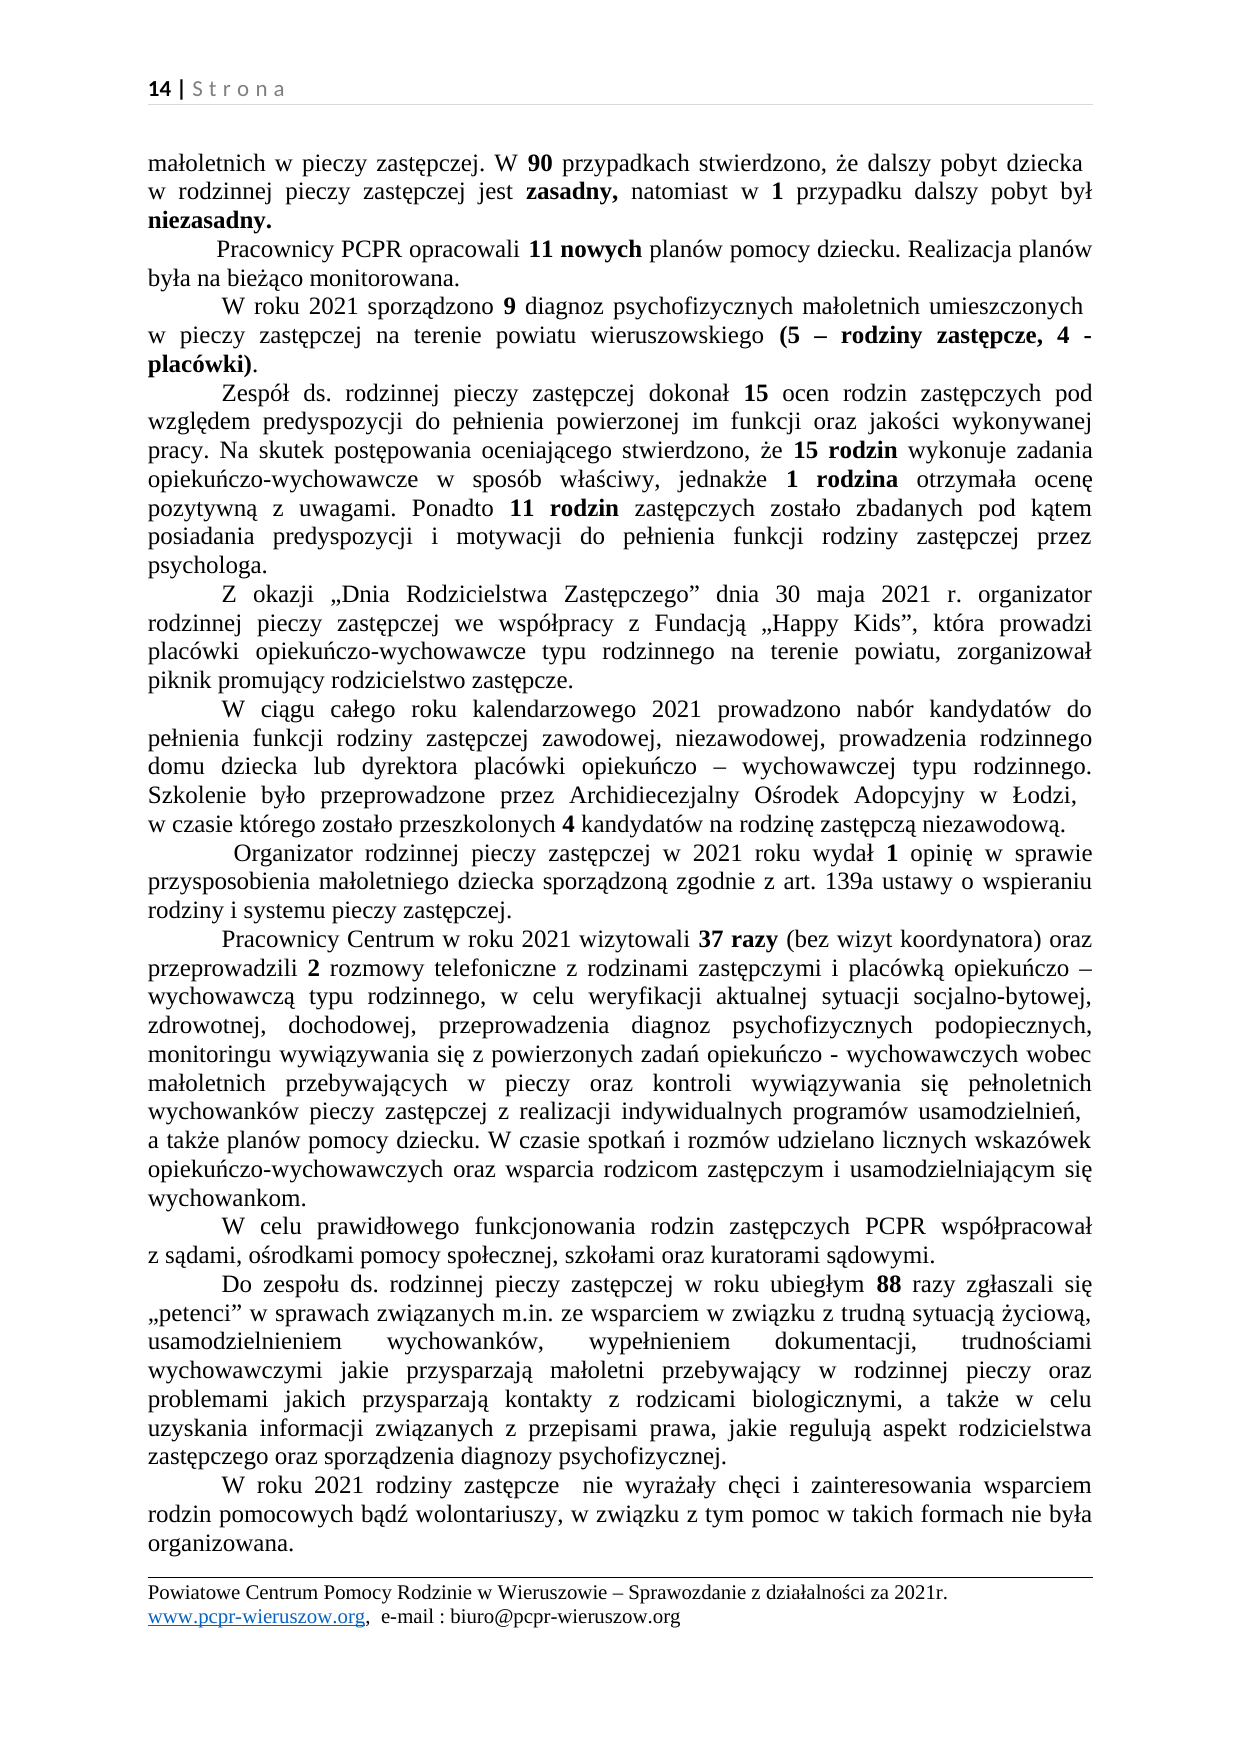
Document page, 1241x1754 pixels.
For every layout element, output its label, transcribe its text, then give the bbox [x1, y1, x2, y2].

text Organizator rodzinnej pieczy zastępczej w 2021 roku wydał 1 opinię w sprawie przysposobienia małoletniego dziecka sporządzoną zgodnie z art. 139a ustawy o wspieraniu rodziny i systemu pieczy zastępczej. [148, 838, 1093, 924]
text W roku 2021 rodziny zastępcze nie wyrażały chęci i zainteresowania wsparciem rodzin pomocowych bądź wolontariuszy, w związku z tym pomoc w takich formach nie była organizowana. [148, 1470, 1093, 1556]
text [148, 148, 1093, 234]
text Pracownicy PCPR opracowali 11 nowych planów pomocy dziecku. Realizacja planów była na bieżąco monitorowana. [148, 234, 1093, 291]
text Z okazji „Dnia Rodzicielstwa Zastępczego” dnia 30 maja 2021 r. organizator rodzinnej pieczy zastępczej we współpracy z Fundacją „Happy Kids”, która prowadzi placówki opiekuńczo-wychowawcze typu rodzinnego na terenie powiatu, zorganizował piknik promujący rodzicielstwo zastępcze. [148, 579, 1093, 694]
text W ciągu całego roku kalendarzowego 2021 prowadzono nabór kandydatów do pełnienia funkcji rodziny zastępczej zawodowej, niezawodowej, prowadzenia rodzinnego domu dziecka lub dyrektora placówki opiekuńczo – wychowawczej typu rodzinnego. Szkolenie było przeprowadzone przez Archidiecezjalny Ośrodek Adopcyjny w Łodzi, w czasie którego zostało przeszkolonych 4 kandydatów na rodzinę zastępczą niezawodową. [148, 694, 1093, 838]
text W roku 2021 sporządzono 9 diagnoz psychofizycznych małoletnich umieszczonych w pieczy zastępczej na terenie powiatu wieruszowskiego (5 – rodziny zastępcze, 4 - placówki). [148, 291, 1093, 378]
text W celu prawidłowego funkcjonowania rodzin zastępczych PCPR współpracował z sądami, ośrodkami pomocy społecznej, szkołami oraz kuratorami sądowymi. [148, 1211, 1093, 1269]
text Zespół ds. rodzinnej pieczy zastępczej dokonał 15 ocen rodzin zastępczych pod względem predyspozycji do pełnienia powierzonej im funkcji oraz jakości wykonywanej pracy. Na skutek postępowania oceniającego stwierdzono, że 15 rodzin wykonuje zadania opiekuńczo-wychowawcze w sposób właściwy, jednakże 1 rodzina otrzymała ocenę pozytywną z uwagami. Ponadto 11 rodzin zastępczych zostało zbadanych pod kątem posiadania predyspozycji i motywacji do pełnienia funkcji rodziny zastępczej przez psychologa. [148, 378, 1093, 579]
text Do zespołu ds. rodzinnej pieczy zastępczej w roku ubiegłym 88 razy zgłaszali się „petenci” w sprawach związanych m.in. ze wsparciem w związku z trudną sytuacją życiową, usamodzielnieniem wychowanków, wypełnieniem dokumentacji, trudnościami wychowawczymi jakie przysparzają małoletni przebywający w rodzinnej pieczy oraz problemami jakich przysparzają kontakty z rodzicami biologicznymi, a także w celu uzyskania informacji związanych z przepisami prawa, jakie regulują aspekt rodzicielstwa zastępczego oraz sporządzenia diagnozy psychofizycznej. [148, 1269, 1093, 1470]
text Pracownicy Centrum w roku 2021 wizytowali 37 razy (bez wizyt koordynatora) oraz przeprowadzili 2 rozmowy telefoniczne z rodzinami zastępczymi i placówką opiekuńczo – wychowawczą typu rodzinnego, w celu weryfikacji aktualnej sytuacji socjalno-bytowej, zdrowotnej, dochodowej, przeprowadzenia diagnoz psychofizycznych podopiecznych, monitoringu wywiązywania się z powierzonych zadań opiekuńczo - wychowawczych wobec małoletnich przebywających w pieczy oraz kontroli wywiązywania się pełnoletnich wychowanków pieczy zastępczej z realizacji indywidualnych programów usamodzielnień, a także planów pomocy dziecku. W czasie spotkań i rozmów udzielano licznych wskazówek opiekuńczo-wychowawczych oraz wsparcia rodzicom zastępczym i usamodzielniającym się wychowankom. [148, 924, 1093, 1211]
